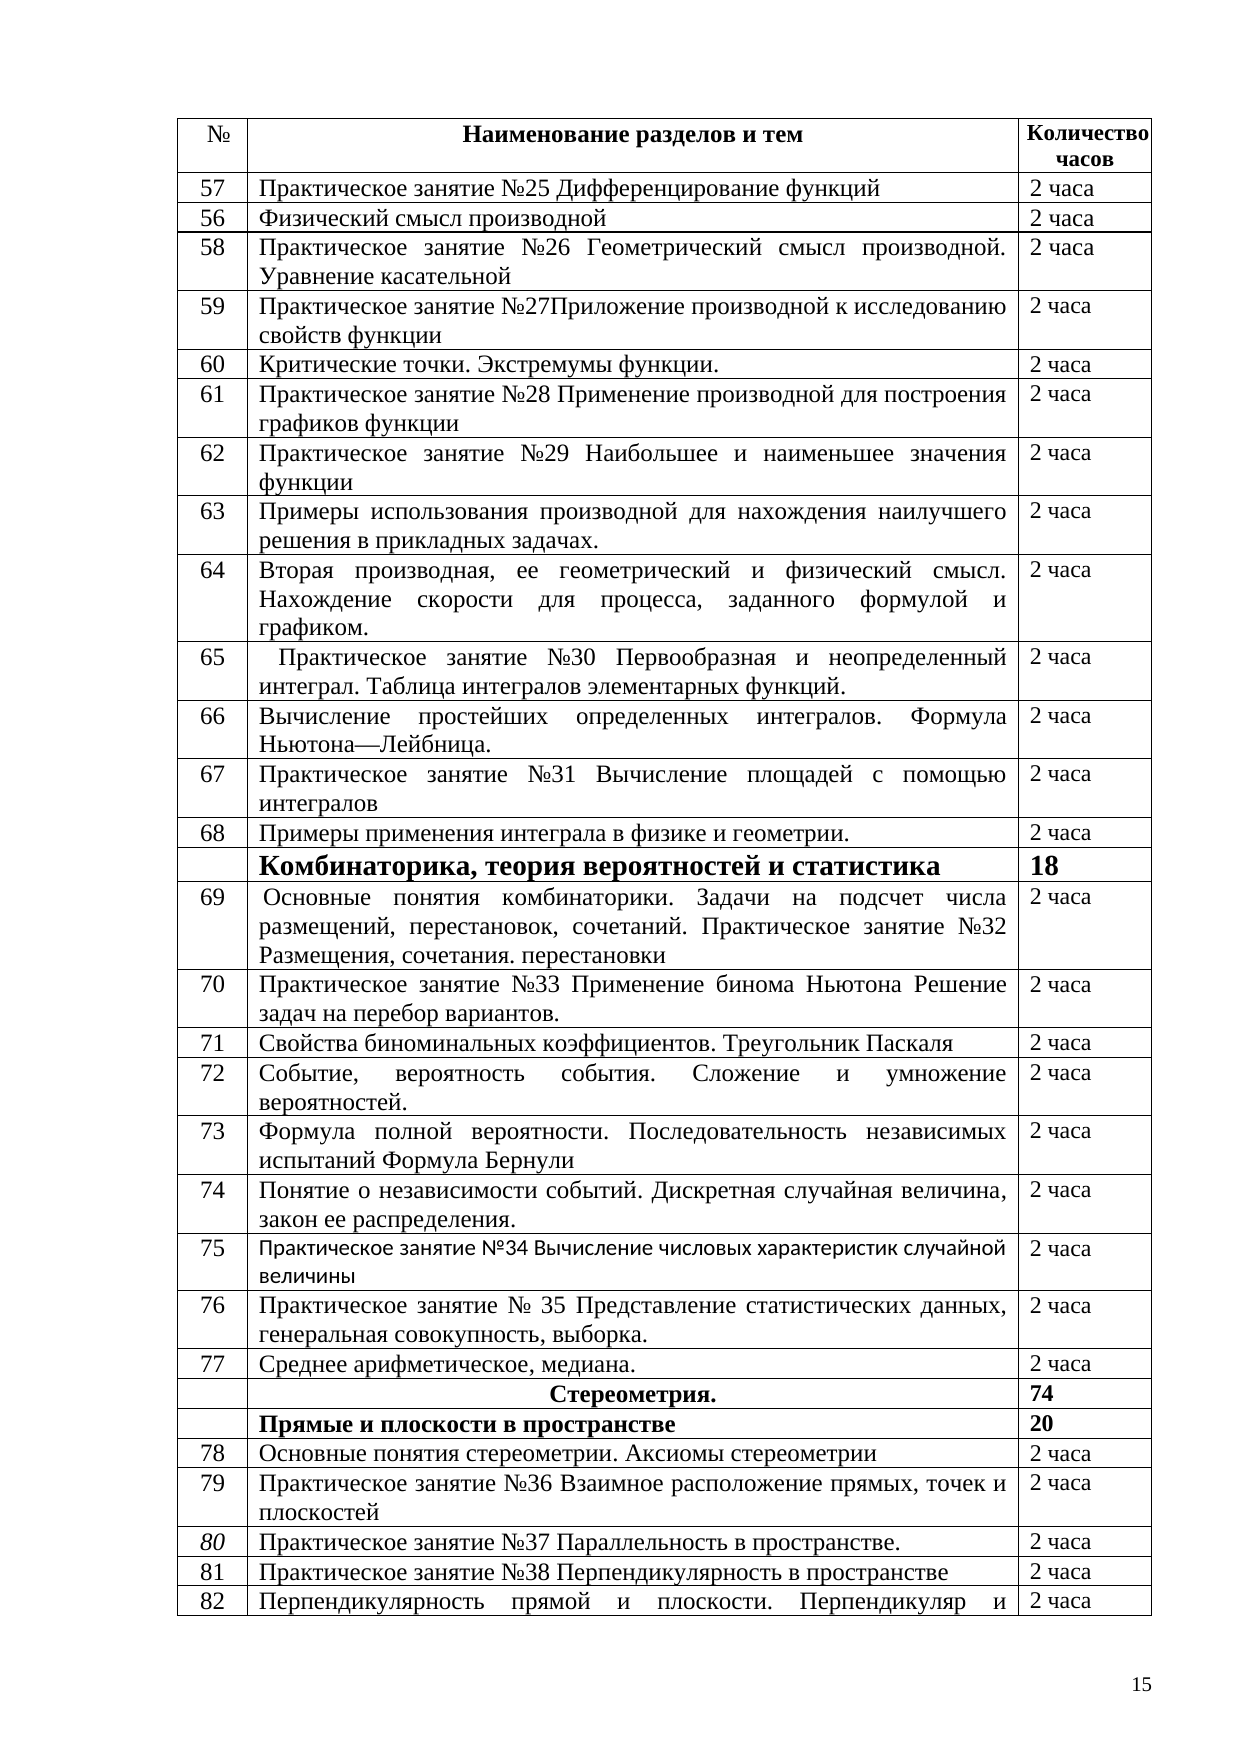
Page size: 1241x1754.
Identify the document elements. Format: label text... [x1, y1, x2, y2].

table_cell Основные понятия комбинаторики. Задачи на подсчет числа размещений, перестановок, сочетаний. Практическое занятие №32 Размещения, сочетания. перестановки [248, 882, 1018, 968]
table_cell 2 часа [1019, 970, 1151, 1027]
table_cell Практическое занятие №31 Вычисление площадей с помощью интегралов [248, 759, 1018, 817]
table_cell [178, 1379, 247, 1408]
table_cell [178, 848, 247, 881]
table_cell 2 часа [1019, 291, 1151, 348]
table_cell Примеры использования производной для нахождения наилучшего решения в прикладных задачах. [248, 496, 1018, 554]
table_cell 69 [178, 882, 247, 968]
table_cell Свойства биноминальных коэффициентов. Треугольник Паскаля [248, 1028, 1018, 1057]
table_cell 2 часа [1019, 1439, 1151, 1467]
table_cell 20 [1019, 1409, 1151, 1437]
table_cell 2 часа [1019, 1349, 1151, 1378]
table_cell 2 часа [1019, 1234, 1151, 1289]
table_cell 2 часа [1019, 701, 1151, 758]
table_cell 2 часа [1019, 1586, 1151, 1615]
table_cell Примеры применения интеграла в физике и геометрии. [248, 818, 1018, 847]
table_cell Вычисление простейших определенных интегралов. Формула Ньютона—Лейбница. [248, 701, 1018, 758]
table_cell 60 [178, 350, 247, 378]
table_cell 72 [178, 1058, 247, 1115]
table_cell 74 [1019, 1379, 1151, 1408]
table_cell 79 [178, 1468, 247, 1526]
table_cell 2 часа [1019, 1058, 1151, 1115]
table_cell Практическое занятие №28 Применение производной для построения графиков функции [248, 379, 1018, 437]
table_cell 74 [178, 1175, 247, 1232]
table_cell 2 часа [1019, 496, 1151, 554]
table_header Количество часов [1114, 119, 1151, 172]
table_cell Среднее арифметическое, медиана. [248, 1349, 1018, 1378]
table_cell 2 часа [1019, 1175, 1151, 1232]
table_cell 18 [1019, 848, 1151, 881]
table_cell 77 [178, 1349, 247, 1378]
table_cell 80 [178, 1527, 247, 1556]
table_cell 65 [178, 642, 247, 700]
table_cell 67 [178, 759, 247, 817]
table_cell Практическое занятие №33 Применение бинома Ньютона Решение задач на перебор вариантов. [248, 970, 1018, 1027]
table_cell 2 часа [1019, 1527, 1151, 1556]
table_cell Практическое занятие №34 Вычисление числовых характеристик случайной величины [248, 1234, 1018, 1289]
table_cell 2 часа [1019, 555, 1151, 641]
table_cell 62 [178, 438, 247, 495]
table_cell 2 часа [1019, 1291, 1151, 1348]
table_cell 2 часа [1019, 173, 1151, 202]
table_cell 63 [178, 496, 247, 554]
table_cell Вторая производная, ее геометрический и физический смысл. Нахождение скорости для процесса, заданного формулой и графиком. [248, 555, 1018, 641]
table_cell Стереометрия. [248, 1379, 1018, 1408]
table_cell 78 [178, 1439, 247, 1467]
table_cell 75 [178, 1234, 247, 1289]
table_cell 59 [178, 291, 247, 348]
table_cell 2 часа [1019, 1028, 1151, 1057]
table_cell 2 часа [1019, 1468, 1151, 1526]
table_cell 2 часа [1019, 882, 1151, 968]
table_cell 2 часа [1019, 203, 1151, 231]
table_header № [178, 119, 247, 172]
table_cell 2 часа [1019, 379, 1151, 437]
table_cell 73 [178, 1116, 247, 1174]
table_cell [178, 1409, 247, 1437]
table_cell 2 часа [1019, 438, 1151, 495]
table_cell 2 часа [1019, 1116, 1151, 1174]
table_cell 76 [178, 1291, 247, 1348]
table_cell Практическое занятие №27Приложение производной к исследованию свойств функции [248, 291, 1018, 348]
table_cell 70 [178, 970, 247, 1027]
table_cell 64 [178, 555, 247, 641]
table_cell 2 часа [1019, 818, 1151, 847]
table_cell 71 [178, 1028, 247, 1057]
table_cell 2 часа [1019, 350, 1151, 378]
table_cell 2 часа [1019, 642, 1151, 700]
table_cell 61 [178, 379, 247, 437]
table_cell Основные понятия стереометрии. Аксиомы стереометрии [248, 1439, 1018, 1467]
table_cell 2 часа [1019, 233, 1151, 290]
table_cell 68 [178, 818, 247, 847]
table_cell Практическое занятие №37 Параллельность в пространстве. [248, 1527, 1018, 1556]
table_cell Практическое занятие №26 Геометрический смысл производной. Уравнение касательной [248, 233, 1018, 290]
table_cell Событие, вероятность события. Сложение и умножение вероятностей. [248, 1058, 1018, 1115]
table_cell 66 [178, 701, 247, 758]
table_cell 81 [178, 1557, 247, 1585]
table_cell Практическое занятие №25 Дифференцирование функций [248, 173, 1018, 202]
table_cell 2 часа [1019, 759, 1151, 817]
table_cell 56 [178, 203, 247, 231]
table_cell Комбинаторика, теория вероятностей и статистика [248, 848, 1018, 881]
table_cell 58 [178, 233, 247, 290]
table_cell Понятие о независимости событий. Дискретная случайная величина, закон ее распределения. [248, 1175, 1018, 1232]
table_header Наименование разделов и тем [248, 119, 1018, 172]
table_cell Практическое занятие № 35 Представление статистических данных, генеральная совокупность, выборка. [248, 1291, 1018, 1348]
table_cell Прямые и плоскости в пространстве [248, 1409, 1018, 1437]
table_cell Практическое занятие №30 Первообразная и неопределенный интеграл. Таблица интегралов элементарных функций. [248, 642, 1018, 700]
table_cell Практическое занятие №38 Перпендикулярность в пространстве [248, 1557, 1018, 1585]
table_cell 82 [178, 1586, 247, 1615]
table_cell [248, 1586, 1018, 1615]
table_header Количество часов [1019, 119, 1056, 172]
table_cell Практическое занятие №36 Взаимное расположение прямых, точек и плоскостей [248, 1468, 1018, 1526]
table_cell Практическое занятие №29 Наибольшее и наименьшее значения функции [248, 438, 1018, 495]
table_cell Критические точки. Экстремумы функции. [248, 350, 1018, 378]
table_cell Физический смысл производной [248, 203, 1018, 231]
table_cell 2 часа [1019, 1557, 1151, 1585]
table_cell Формула полной вероятности. Последовательность независимых испытаний Формула Бернули [248, 1116, 1018, 1174]
table_cell 57 [178, 173, 247, 202]
